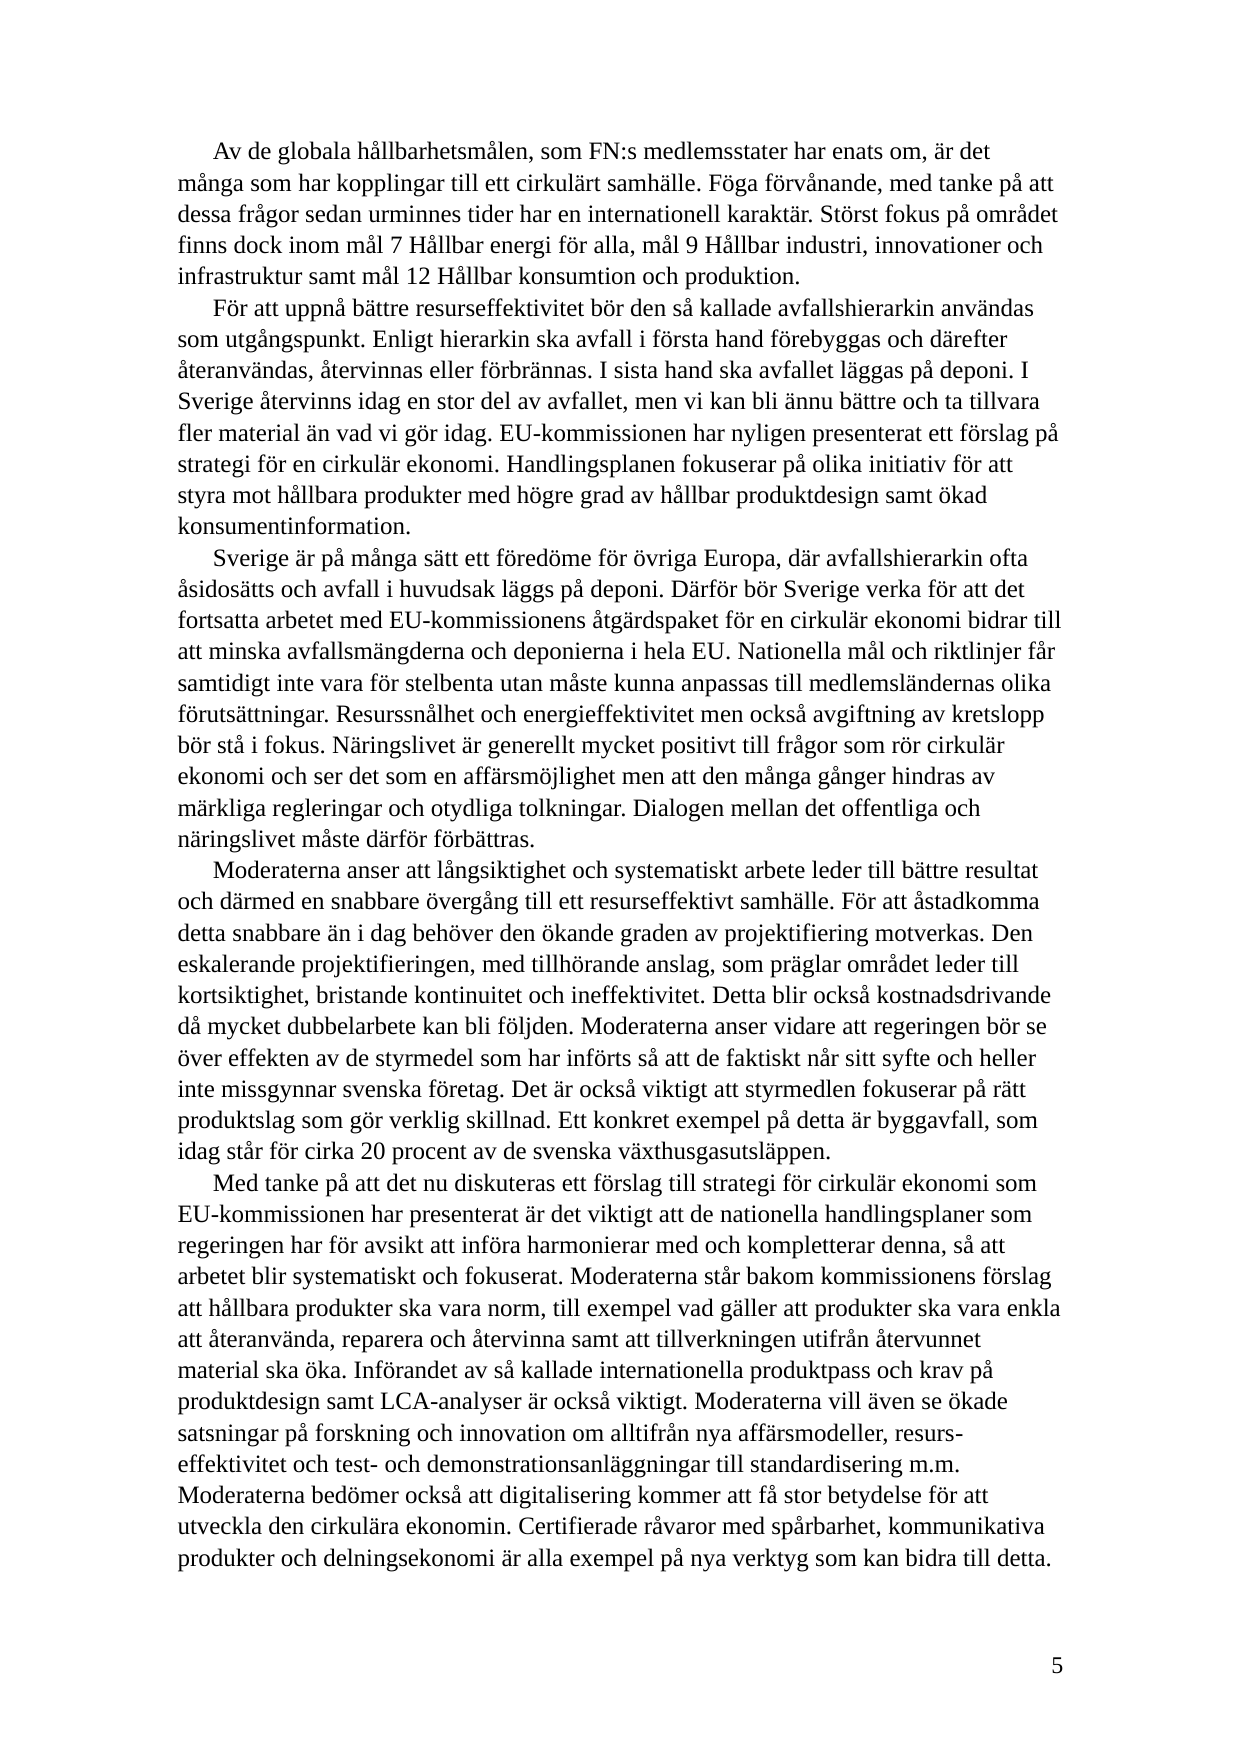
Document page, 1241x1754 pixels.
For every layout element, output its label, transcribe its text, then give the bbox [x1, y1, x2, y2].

text För att uppnå bättre resurseffektivitet bör den så kallade avfallshierarkin användas som utgångspunkt. Enligt hierarkin ska avfall i första hand förebyggas och därefter återanvändas, återvinnas eller förbrännas. I sista hand ska avfallet läggas på deponi. I Sverige återvinns idag en stor del av avfallet, men vi kan bli ännu bättre och ta tillvara fler material än vad vi gör idag. EU-kommissionen har nyligen presenterat ett förslag på strategi för en cirkulär ekonomi. Handlingsplanen fokuserar på olika initiativ för att styra mot hållbara produkter med högre grad av hållbar produktdesign samt ökad konsumentinformation. [177, 290, 1063, 540]
text Sverige är på många sätt ett föredöme för övriga Europa, där avfallshierarkin ofta åsidosätts och avfall i huvudsak läggs på deponi. Därför bör Sverige verka för att det fortsatta arbetet med EU-kommissionens åtgärdspaket för en cirkulär ekonomi bidrar till att minska avfallsmängderna och deponierna i hela EU. Nationella mål och riktlinjer får samtidigt inte vara för stelbenta utan måste kunna anpassas till medlemsländernas olika förutsättningar. Resurssnålhet och energieffektivitet men också avgiftning av kretslopp bör stå i fokus. Näringslivet är generellt mycket positivt till frågor som rör cirkulär ekonomi och ser det som en affärsmöjlighet men att den många gånger hindras av märkliga regleringar och otydliga tolkningar. Dialogen mellan det offentliga och näringslivet måste därför förbättras. [177, 540, 1063, 853]
text Med tanke på att det nu diskuteras ett förslag till strategi för cirkulär ekonomi som EU-kommissionen har presenterat är det viktigt att de nationella handlingsplaner som regeringen har för avsikt att införa harmonierar med och kompletterar denna, så att arbetet blir systematiskt och fokuserat. Moderaterna står bakom kommissionens förslag att hållbara produkter ska vara norm, till exempel vad gäller att produkter ska vara enkla att återanvända, reparera och återvinna samt att tillverkningen utifrån återvunnet material ska öka. Införandet av så kallade internationella produktpass och krav på produktdesign samt LCA-analyser är också viktigt. Moderaterna vill även se ökade satsningar på forskning och innovation om alltifrån nya affärsmodeller, resurseffektivitet och test- och demonstrationsanläggningar till standardisering m.m. Moderaterna bedömer också att digitalisering kommer att få stor betydelse för att utveckla den cirkulära ekonomin. Certifierade råvaror med spårbarhet, kommunikativa produkter och delningsekonomi är alla exempel på nya verktyg som kan bidra till detta. [177, 1165, 1063, 1571]
text Av de globala hållbarhetsmålen, som FN:s medlemsstater har enats om, är det många som har kopplingar till ett cirkulärt samhälle. Föga förvånande, med tanke på att dessa frågor sedan urminnes tider har en internationell karaktär. Störst fokus på området finns dock inom mål 7 Hållbar energi för alla, mål 9 Hållbar industri, innovationer och infrastruktur samt mål 12 Hållbar konsumtion och produktion. [177, 134, 1063, 290]
text Moderaterna anser att långsiktighet och systematiskt arbete leder till bättre resultat och därmed en snabbare övergång till ett resurseffektivt samhälle. För att åstadkomma detta snabbare än i dag behöver den ökande graden av projektifiering motverkas. Den eskalerande projektifieringen, med tillhörande anslag, som präglar området leder till kortsiktighet, bristande kontinuitet och ineffektivitet. Detta blir också kostnadsdrivande då mycket dubbelarbete kan bli följden. Moderaterna anser vidare att regeringen bör se över effekten av de styrmedel som har införts så att de faktiskt når sitt syfte och heller inte missgynnar svenska företag. Det är också viktigt att styrmedlen fokuserar på rätt produktslag som gör verklig skillnad. Ett konkret exempel på detta är byggavfall, som idag står för cirka 20 procent av de svenska växthusgasutsläppen. [177, 853, 1063, 1165]
